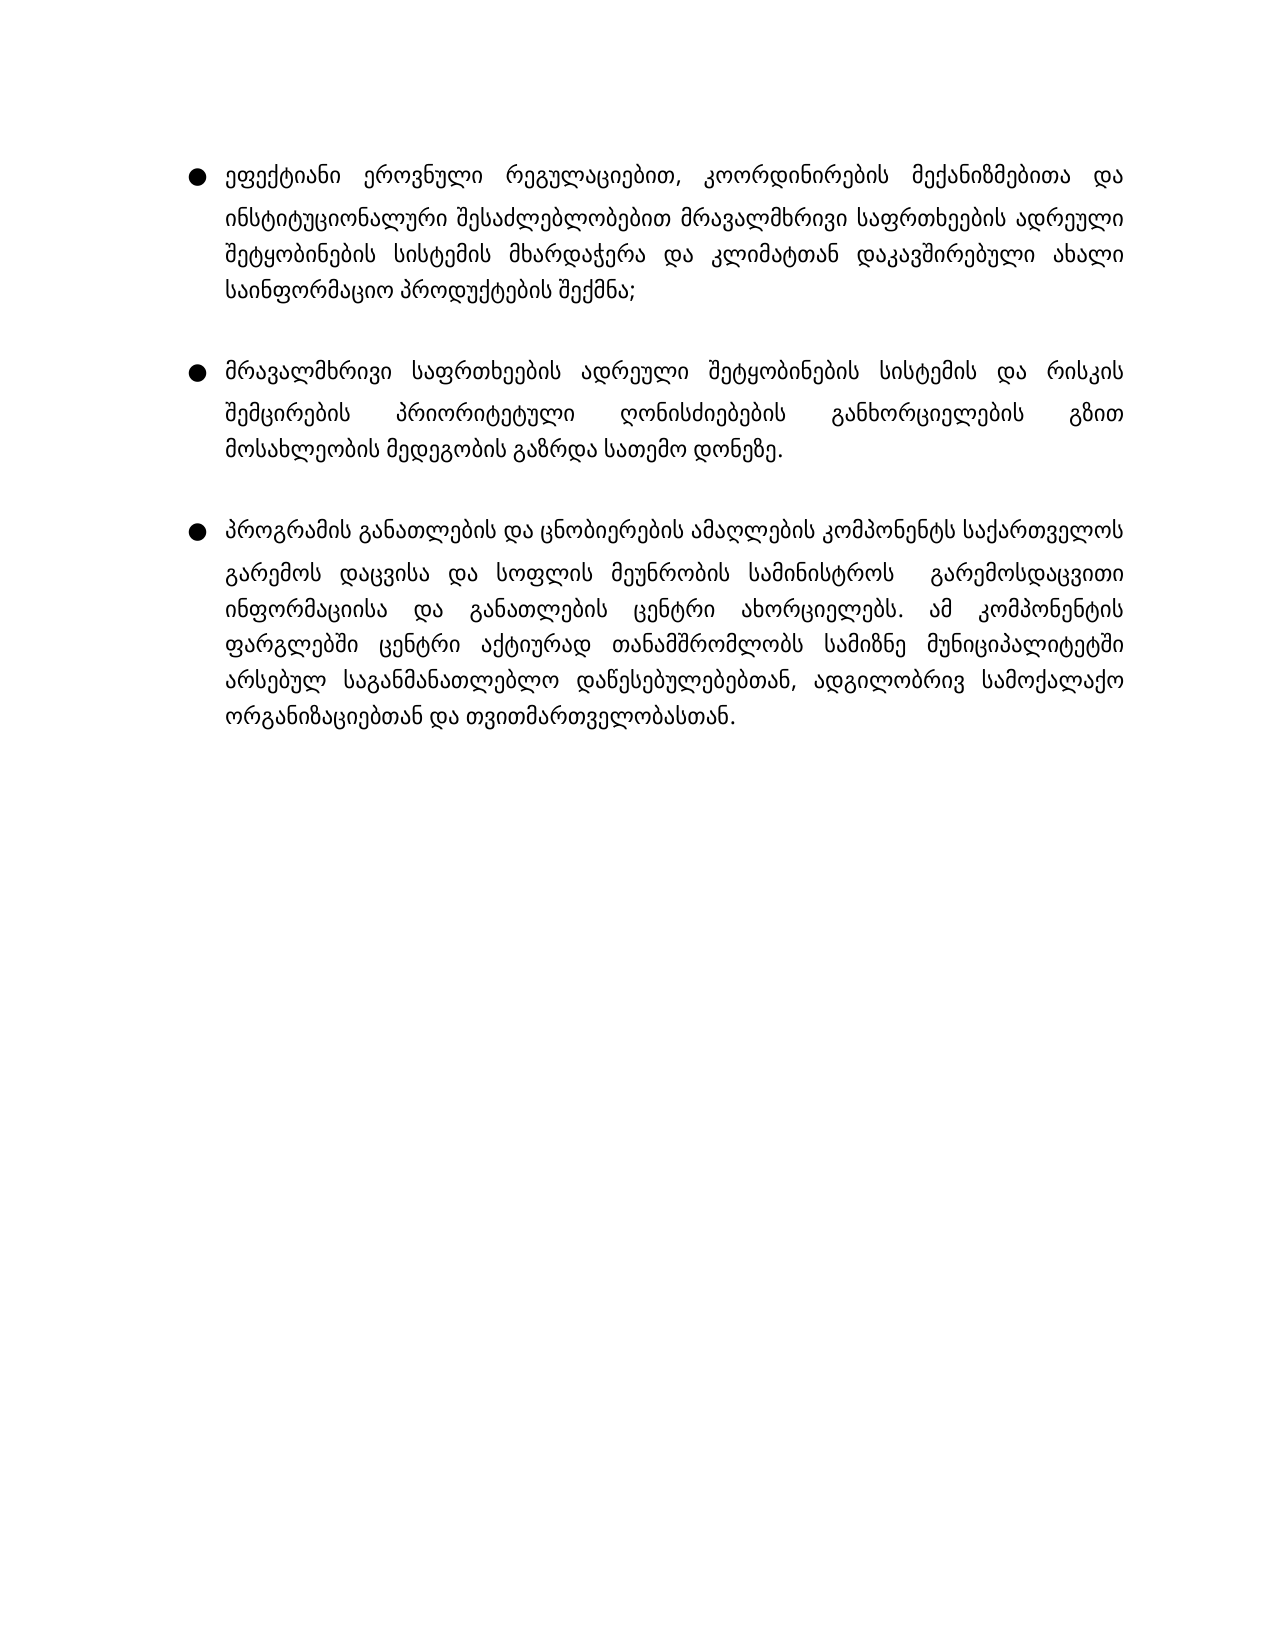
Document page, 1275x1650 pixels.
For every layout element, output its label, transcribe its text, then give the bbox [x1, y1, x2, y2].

list პროგრამის განათლების და ცნობიერების ამაღლების კომპონენტს საქართველოს გარემოს დაცვისა და სოფლის მეუნრობის სამინისტროს გარემოსდაცვითი ინფორმაციისა და განათლების ცენტრი ახორციელებს. ამ კომპონენტის ფარგლებში ცენტრი აქტიურად თანამშრომლობს სამიზნე მუნიციპალიტეტში არსებულ საგანმანათლებლო დაწესებულებებთან, ადგილობრივ სამოქალაქო ორგანიზაციებთან და თვითმართველობასთან. [187, 505, 1125, 732]
list მრავალმხრივი საფრთხეების ადრეული შეტყობინების სისტემის და რისკის შემცირების პრიორიტეტული ღონისძიებების განხორციელების გზით მოსახლეობის მედეგობის გაზრდა სათემო დონეზე. [187, 345, 1125, 464]
list ეფექტიანი ეროვნული რეგულაციებით, კოორდინირების მექანიზმებითა და ინსტიტუციონალური შესაძლებლობებით მრავალმხრივი საფრთხეების ადრეული შეტყობინების სისტემის მხარდაჭერა და კლიმატთან დაკავშირებული ახალი საინფორმაციო პროდუქტების შექმნა; [187, 150, 1125, 305]
